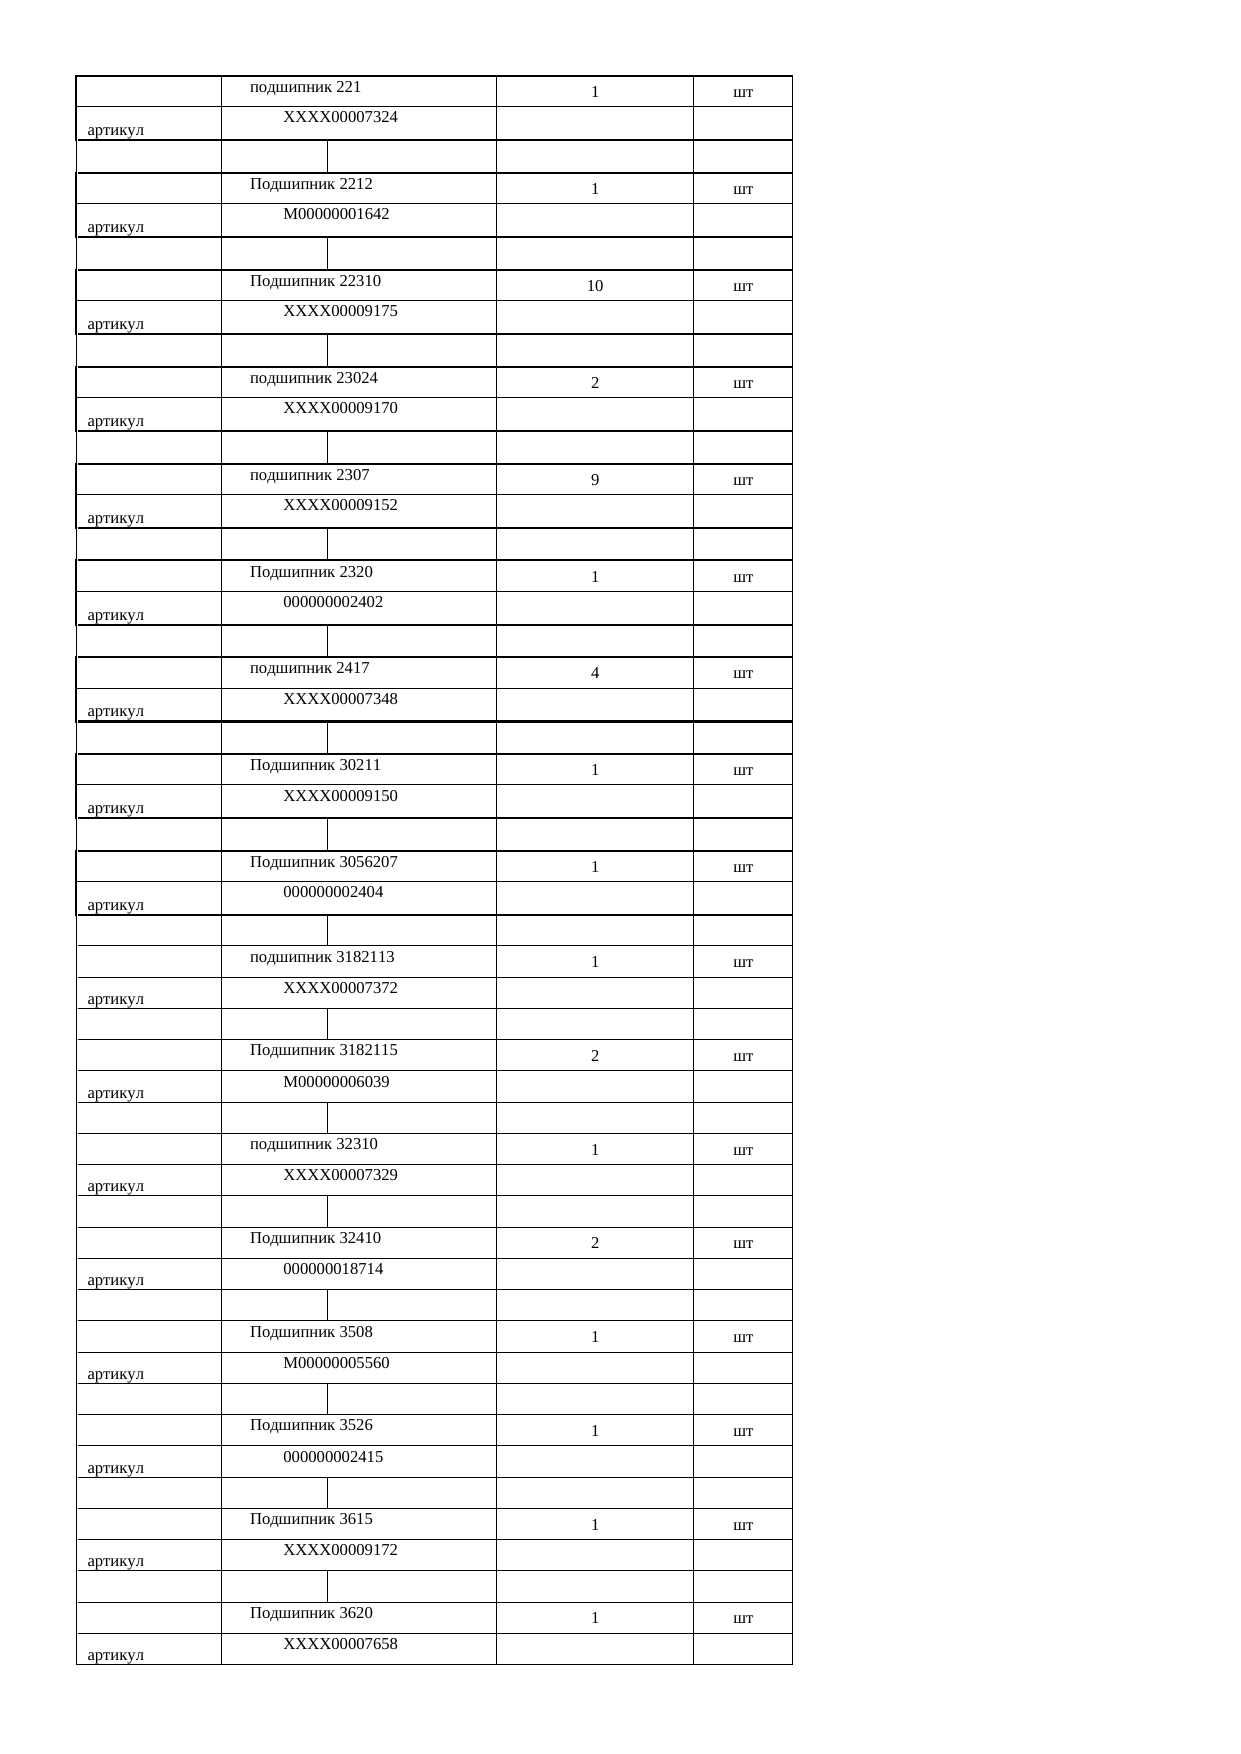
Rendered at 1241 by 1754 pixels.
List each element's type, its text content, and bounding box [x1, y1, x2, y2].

table_cell [694, 819, 792, 850]
table_cell шт [694, 271, 792, 300]
table_cell артикул [77, 1540, 221, 1570]
table_cell [77, 173, 221, 203]
table_cell [77, 1103, 221, 1133]
table_cell [694, 495, 792, 527]
table_cell [77, 431, 221, 462]
table_cell шт [694, 1603, 792, 1633]
table_cell шт [694, 561, 792, 591]
table_cell [694, 626, 792, 656]
table_cell 1 [497, 1321, 693, 1352]
table_cell [694, 1353, 792, 1383]
table_cell ХХХХ00007348 [222, 689, 496, 720]
table_cell подшипник 221 [222, 77, 496, 106]
table_cell [77, 721, 221, 753]
table_cell артикул [77, 1259, 221, 1289]
table_cell 1 [497, 946, 693, 977]
table_cell [497, 107, 693, 139]
table_cell [497, 1103, 693, 1133]
table_cell [328, 141, 496, 172]
table_cell [694, 1165, 792, 1195]
table_cell [497, 1071, 693, 1102]
table_cell 000000002402 [222, 592, 496, 623]
table_cell [328, 432, 496, 462]
table_cell 1 [497, 852, 693, 881]
table_cell ХХХХ00007324 [222, 107, 496, 139]
table_cell [497, 335, 693, 366]
table_cell [77, 270, 221, 300]
table_cell [694, 141, 792, 172]
table_cell [328, 238, 496, 269]
table_cell артикул [77, 1353, 221, 1383]
table_cell [694, 1071, 792, 1102]
table_cell артикул [77, 107, 221, 139]
table_cell [497, 1571, 693, 1602]
table_cell [497, 1165, 693, 1195]
table_cell Подшипник 3526 [222, 1415, 496, 1445]
table_cell [694, 1571, 792, 1602]
table_cell [222, 626, 327, 656]
table_cell артикул [77, 1165, 221, 1195]
table_cell 1 [497, 755, 693, 784]
table_cell 2 [497, 1228, 693, 1258]
table_cell [497, 1384, 693, 1414]
table_cell подшипник 3182113 [222, 946, 496, 977]
table_cell [694, 1446, 792, 1477]
table_cell [497, 1353, 693, 1383]
table_cell [222, 1103, 327, 1133]
table_cell Подшипник 3620 [222, 1603, 496, 1633]
table_cell [694, 204, 792, 236]
table_cell Подшипник 22310 [222, 271, 496, 300]
table_cell [497, 141, 693, 172]
table_cell [694, 1384, 792, 1414]
table_cell шт [694, 946, 792, 977]
table_cell артикул [77, 592, 221, 623]
table_cell артикул [77, 398, 221, 430]
table_cell [77, 1290, 221, 1320]
table_cell шт [694, 755, 792, 784]
table_cell 1 [497, 77, 693, 106]
table_cell [77, 946, 221, 977]
table_cell [497, 1446, 693, 1477]
table_cell 1 [497, 1509, 693, 1539]
table_cell [222, 1196, 327, 1227]
table_cell [77, 1228, 221, 1258]
table_cell 1 [497, 1415, 693, 1445]
table_cell [222, 529, 327, 559]
table_cell [497, 819, 693, 850]
table_cell 000000002404 [222, 882, 496, 914]
table_cell [77, 851, 221, 881]
table_cell [328, 1196, 496, 1227]
table_cell [77, 1009, 221, 1039]
table_cell артикул [77, 1446, 221, 1477]
table_cell шт [694, 368, 792, 397]
table_cell [222, 238, 327, 269]
table_cell [497, 495, 693, 527]
table_cell [694, 1290, 792, 1320]
table_cell Подшипник 32410 [222, 1228, 496, 1258]
table_cell [328, 1290, 496, 1320]
table_cell [694, 1103, 792, 1133]
table_cell [328, 1571, 496, 1602]
table_cell [77, 1321, 221, 1352]
table_cell [497, 1634, 693, 1664]
table_cell [222, 819, 327, 850]
table_cell [497, 1009, 693, 1039]
table_cell [497, 1540, 693, 1570]
table_cell артикул [77, 882, 221, 914]
table_cell [694, 107, 792, 139]
table_cell М00000001642 [222, 204, 496, 236]
table_cell [694, 432, 792, 462]
table_cell шт [694, 77, 792, 106]
table_cell шт [694, 1134, 792, 1164]
table_cell подшипник 2307 [222, 465, 496, 494]
table_cell [222, 1009, 327, 1039]
table_cell 9 [497, 465, 693, 494]
table_cell шт [694, 174, 792, 203]
table_cell [77, 1571, 221, 1602]
table_cell шт [694, 1415, 792, 1445]
table_cell [328, 1384, 496, 1414]
table_cell [222, 916, 327, 945]
table_cell [77, 1603, 221, 1633]
table_cell [694, 882, 792, 914]
table_cell [497, 785, 693, 817]
table_cell 1 [497, 1134, 693, 1164]
table_cell [497, 301, 693, 333]
table_cell шт [694, 1509, 792, 1539]
table_cell [497, 238, 693, 269]
table_cell [497, 978, 693, 1008]
table_cell [77, 818, 221, 850]
table_cell [497, 432, 693, 462]
table_cell [77, 915, 221, 945]
table_cell [77, 657, 221, 687]
table_cell шт [694, 658, 792, 687]
table_cell [328, 529, 496, 559]
table_cell [77, 140, 221, 172]
table_cell ХХХХ00009170 [222, 398, 496, 430]
table_cell [694, 301, 792, 333]
table_cell [77, 367, 221, 397]
table_cell [497, 882, 693, 914]
table_cell [694, 1540, 792, 1570]
table_cell Подшипник 2212 [222, 174, 496, 203]
table_cell артикул [77, 689, 221, 720]
table_cell [77, 334, 221, 366]
table_cell М00000006039 [222, 1071, 496, 1102]
table_cell Подшипник 3615 [222, 1509, 496, 1539]
table_cell [222, 141, 327, 172]
table_cell [328, 819, 496, 850]
table_cell ХХХХ00007372 [222, 978, 496, 1008]
table_cell [222, 335, 327, 366]
table_cell [497, 1196, 693, 1227]
table_cell [77, 754, 221, 784]
table_cell [77, 1196, 221, 1227]
table_cell [694, 398, 792, 430]
table_cell [77, 528, 221, 559]
table_cell подшипник 23024 [222, 368, 496, 397]
table_cell Подшипник 30211 [222, 755, 496, 784]
table_cell [694, 1634, 792, 1664]
table_cell [222, 1290, 327, 1320]
table_cell [77, 625, 221, 656]
table_cell [77, 560, 221, 591]
table_cell [497, 204, 693, 236]
table_cell [328, 916, 496, 945]
table_cell [694, 1009, 792, 1039]
table_cell М00000005560 [222, 1353, 496, 1383]
table_cell шт [694, 1228, 792, 1258]
table_cell [77, 464, 221, 494]
table_cell [694, 1478, 792, 1508]
table_cell [694, 723, 792, 753]
table_cell [328, 723, 496, 753]
table_cell [694, 1196, 792, 1227]
table_cell Подшипник 3508 [222, 1321, 496, 1352]
table_cell [694, 1259, 792, 1289]
table_cell [222, 1478, 327, 1508]
table_cell [77, 237, 221, 269]
table_cell подшипник 2417 [222, 658, 496, 687]
table_cell [328, 1009, 496, 1039]
table_cell [497, 689, 693, 720]
table_cell [77, 77, 221, 106]
table_cell подшипник 32310 [222, 1134, 496, 1164]
table_cell шт [694, 1040, 792, 1070]
table_cell [222, 432, 327, 462]
table_cell артикул [77, 301, 221, 333]
table_cell артикул [77, 1634, 221, 1664]
table_cell [694, 592, 792, 623]
table_cell шт [694, 852, 792, 881]
table_cell [497, 1478, 693, 1508]
table_cell [497, 398, 693, 430]
table_cell ХХХХ00009172 [222, 1540, 496, 1570]
table_cell 000000002415 [222, 1446, 496, 1477]
table_cell артикул [77, 495, 221, 527]
table_cell Подшипник 2320 [222, 561, 496, 591]
table_cell 10 [497, 271, 693, 300]
table_cell [328, 1478, 496, 1508]
table_cell 4 [497, 658, 693, 687]
table_cell [694, 529, 792, 559]
table_cell [694, 689, 792, 720]
table_cell [77, 1040, 221, 1070]
table_cell [694, 916, 792, 945]
table_cell [497, 626, 693, 656]
table_cell [222, 1571, 327, 1602]
table_cell [694, 238, 792, 269]
table_cell артикул [77, 204, 221, 236]
table_cell 1 [497, 561, 693, 591]
table_cell ХХХХ00007658 [222, 1634, 496, 1664]
table_cell [497, 1259, 693, 1289]
table_cell шт [694, 465, 792, 494]
table_cell [328, 1103, 496, 1133]
table_cell ХХХХ00009150 [222, 785, 496, 817]
table_cell ХХХХ00009175 [222, 301, 496, 333]
table_cell 1 [497, 1603, 693, 1633]
table_cell [77, 1384, 221, 1414]
table_cell 1 [497, 174, 693, 203]
table_cell [497, 1290, 693, 1320]
table_cell артикул [77, 1071, 221, 1102]
table_cell артикул [77, 785, 221, 817]
table_cell Подшипник 3056207 [222, 852, 496, 881]
table_cell [497, 592, 693, 623]
table_cell [77, 1415, 221, 1445]
table_cell [222, 1384, 327, 1414]
table_cell [328, 626, 496, 656]
table_cell [694, 335, 792, 366]
table_cell ХХХХ00009152 [222, 495, 496, 527]
table_cell артикул [77, 978, 221, 1008]
table_cell [77, 1478, 221, 1508]
table_cell [77, 1509, 221, 1539]
table_cell Подшипник 3182115 [222, 1040, 496, 1070]
table_cell [77, 1134, 221, 1164]
table_cell [497, 529, 693, 559]
table_cell [497, 916, 693, 945]
table_cell [694, 978, 792, 1008]
table_cell 000000018714 [222, 1259, 496, 1289]
table_cell [328, 335, 496, 366]
table_cell [694, 785, 792, 817]
table_cell [497, 723, 693, 753]
table_cell 2 [497, 368, 693, 397]
table_cell ХХХХ00007329 [222, 1165, 496, 1195]
table_cell [222, 723, 327, 753]
table_cell 2 [497, 1040, 693, 1070]
table_cell шт [694, 1321, 792, 1352]
